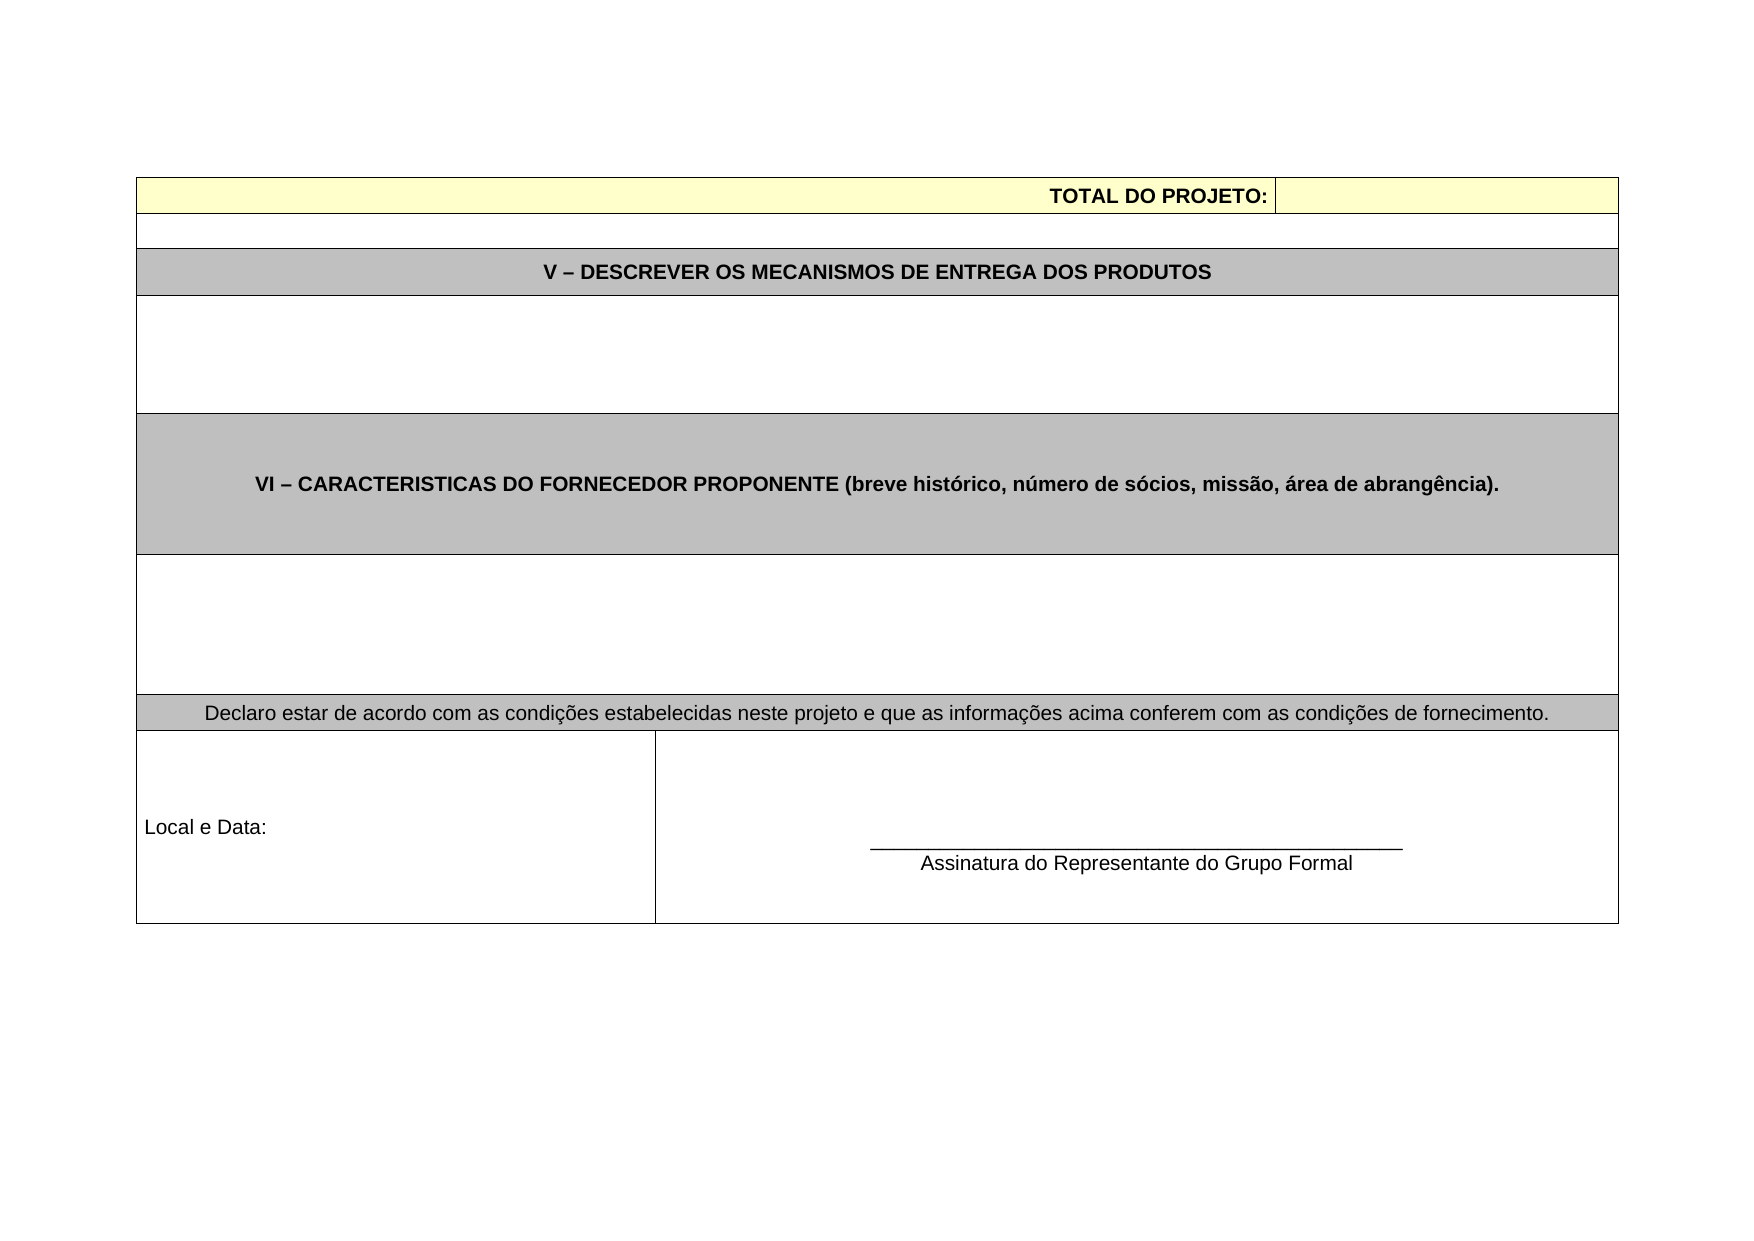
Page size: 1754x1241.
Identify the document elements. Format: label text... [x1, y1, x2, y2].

table_cell V – DESCREVER OS MECANISMOS DE ENTREGA DOS PRODUTOS [137, 249, 1618, 295]
table_cell [137, 296, 1618, 413]
table_cell [137, 214, 1618, 248]
table_cell VI – CARACTERISTICAS DO FORNECEDOR PROPONENTE (breve histórico, número de sócios, missão, área de abrangência). [137, 414, 1618, 554]
table_cell [1276, 178, 1618, 213]
table_cell Local e Data: [137, 731, 655, 922]
table_cell ______________________________________________ Assinatura do Representante do Grupo Formal [656, 731, 1618, 922]
table_cell TOTAL DO PROJETO: [137, 178, 1275, 213]
table_cell Declaro estar de acordo com as condições estabelecidas neste projeto e que as informações acima conferem com as condições de fornecimento. [137, 695, 1618, 730]
table_cell [137, 555, 1618, 694]
